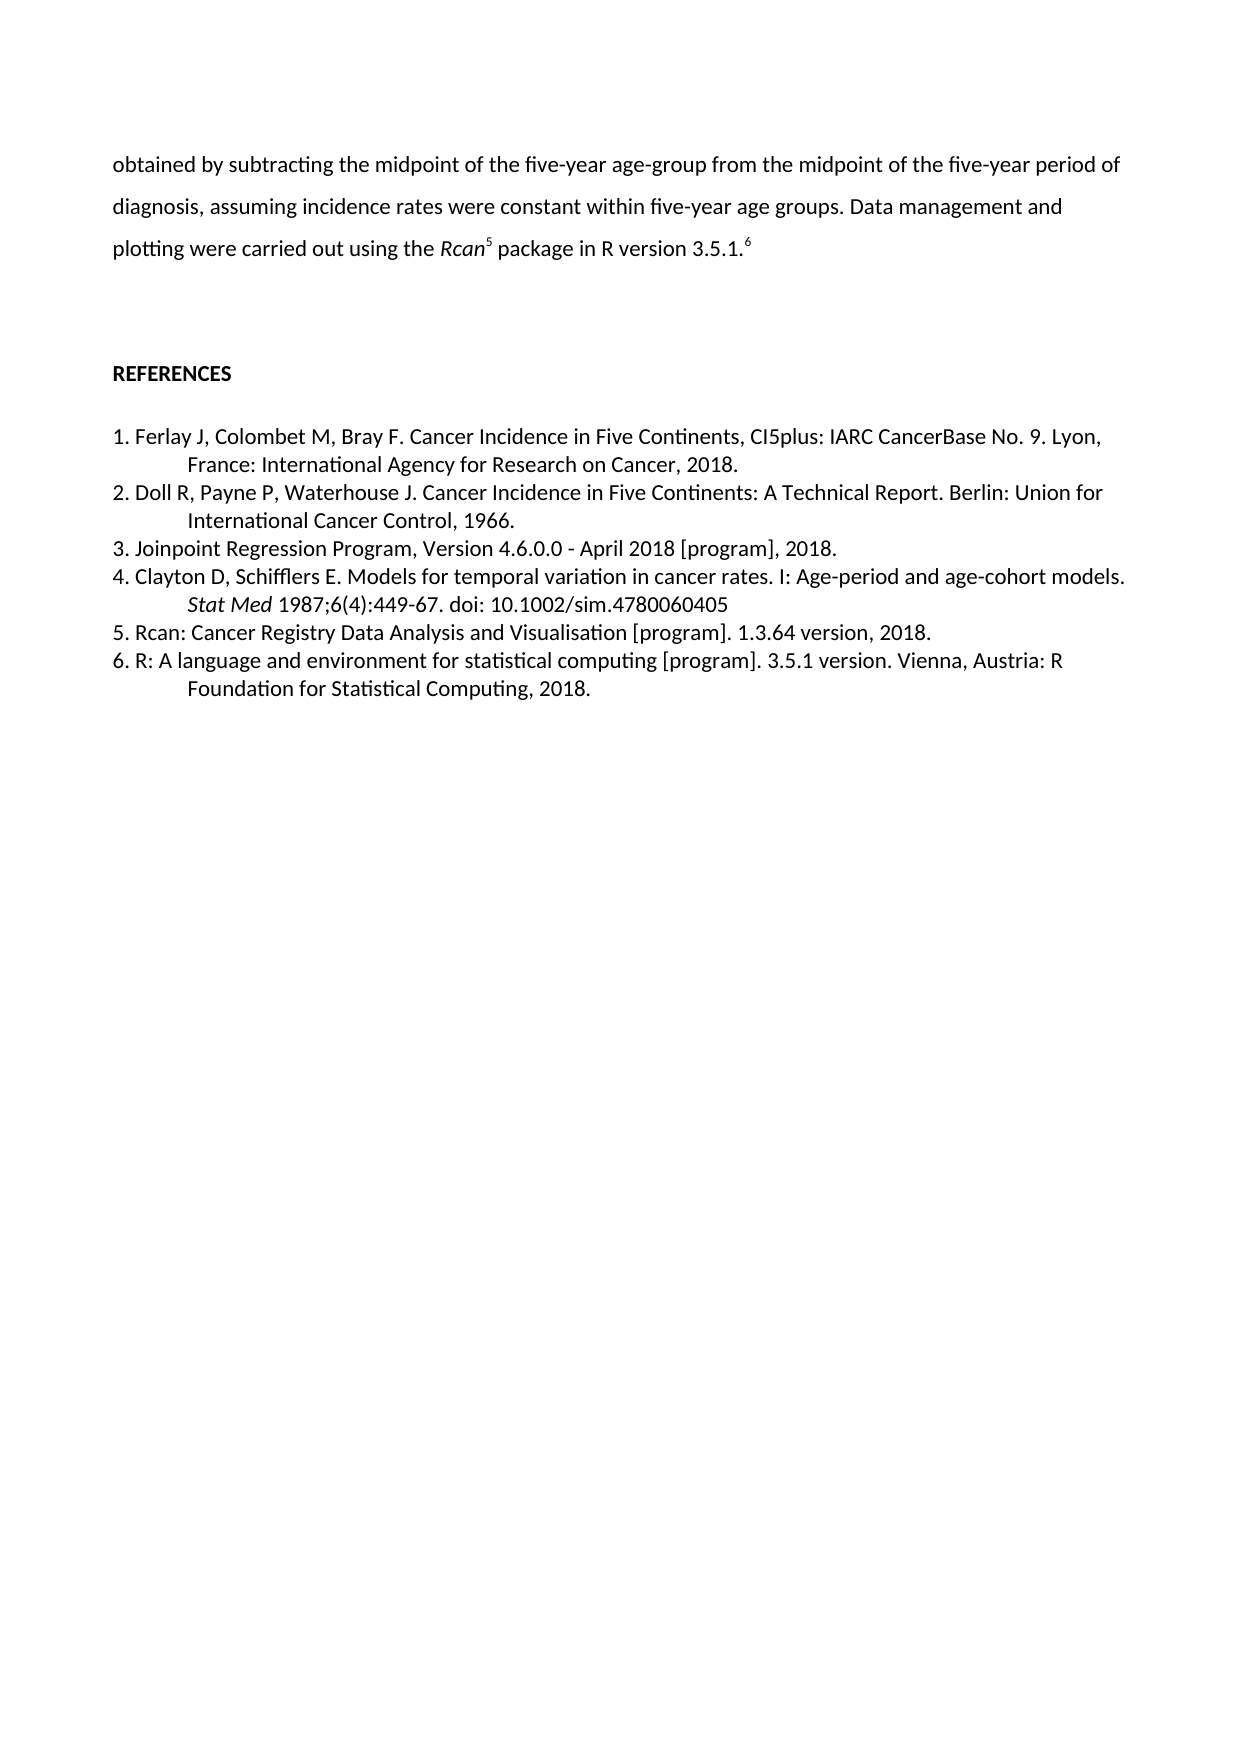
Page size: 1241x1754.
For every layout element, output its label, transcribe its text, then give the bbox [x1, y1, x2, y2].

text REFERENCES [112, 359, 1128, 388]
text 2. Doll R, Payne P, Waterhouse J. Cancer Incidence in Five Continents: A Technical Report. Berlin: Union for International Cancer Control, 1966. [112, 478, 1128, 534]
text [112, 150, 1128, 262]
text 1. Ferlay J, Colombet M, Bray F. Cancer Incidence in Five Continents, CI5plus: IARC CancerBase No. 9. Lyon, France: International Agency for Research on Cancer, 2018. [112, 422, 1128, 478]
text 5. Rcan: Cancer Registry Data Analysis and Visualisation [program]. 1.3.64 version, 2018. [112, 618, 1128, 647]
text 4. Clayton D, Schifflers E. Models for temporal variation in cancer rates. I: Age-period and age-cohort models. Stat Med 1987;6(4):449-67. doi: 10.1002/sim.4780060405 [112, 562, 1128, 618]
text 3. Joinpoint Regression Program, Version 4.6.0.0 - April 2018 [program], 2018. [112, 534, 1128, 562]
text 6. R: A language and environment for statistical computing [program]. 3.5.1 version. Vienna, Austria: R Foundation for Statistical Computing, 2018. [112, 647, 1128, 703]
